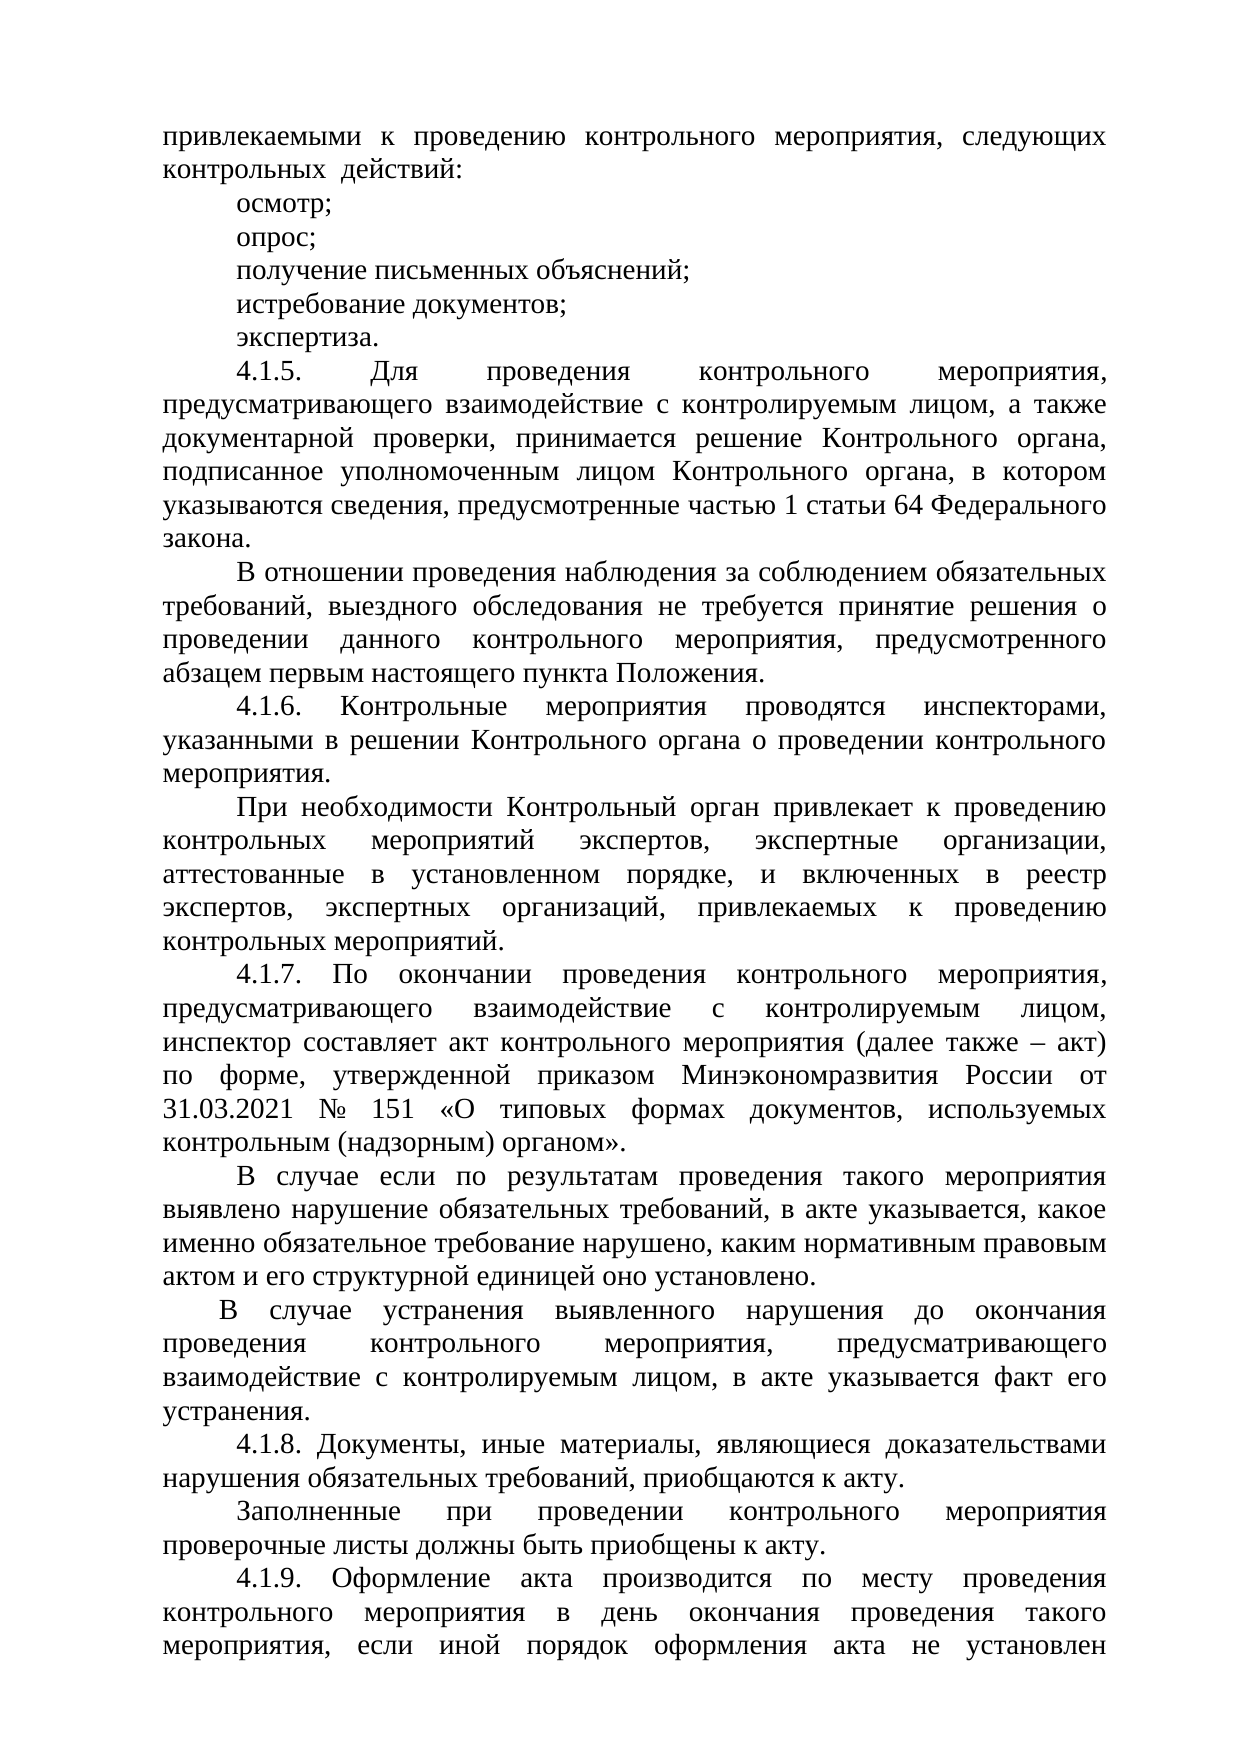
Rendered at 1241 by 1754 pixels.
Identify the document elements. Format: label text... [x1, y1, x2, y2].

list При необходимости Контрольный орган привлекает к проведению контрольных мероприятий экспертов, экспертные организации, аттестованные в установленном порядке, и включенных в реестр экспертов, экспертных организаций, привлекаемых к проведению контрольных мероприятий. [162, 789, 1107, 957]
text истребование документов; [162, 286, 1107, 319]
text В отношении проведения наблюдения за соблюдением обязательных требований, выездного обследования не требуется принятие решения о проведении данного контрольного мероприятия, предусмотренного абзацем первым настоящего пункта Положения. [162, 554, 1107, 688]
text Заполненные при проведении контрольного мероприятия проверочные листы должны быть приобщены к акту. [162, 1493, 1107, 1560]
list 4.1.7. По окончании проведения контрольного мероприятия, предусматривающего взаимодействие с контролируемым лицом, инспектор составляет акт контрольного мероприятия (далее также – акт) по форме, утвержденной приказом Минэкономразвития России от 31.03.2021 № 151 «О типовых формах документов, используемых контрольным (надзорным) органом». [162, 957, 1107, 1158]
text экспертиза. [162, 319, 1107, 353]
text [162, 1560, 1107, 1661]
text опрос; [162, 219, 1107, 252]
text осмотр; [162, 185, 1107, 219]
list В случае если по результатам проведения такого мероприятия выявлено нарушение обязательных требований, в акте указывается, какое именно обязательное требование нарушено, каким нормативным правовым актом и его структурной единицей оно установлено. [162, 1158, 1107, 1292]
text В случае устранения выявленного нарушения до окончания проведения контрольного мероприятия, предусматривающего взаимодействие с контролируемым лицом, в акте указывается факт его устранения. [162, 1292, 1107, 1426]
text 4.1.8. Документы, иные материалы, являющиеся доказательствами нарушения обязательных требований, приобщаются к акту. [162, 1426, 1107, 1493]
text 4.1.6. Контрольные мероприятия проводятся инспекторами, указанными в решении Контрольного органа о проведении контрольного мероприятия. [162, 688, 1107, 789]
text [162, 118, 1107, 185]
text получение письменных объяснений; [162, 252, 1107, 286]
text 4.1.5. Для проведения контрольного мероприятия, предусматривающего взаимодействие с контролируемым лицом, а также документарной проверки, принимается решение Контрольного органа, подписанное уполномоченным лицом Контрольного органа, в котором указываются сведения, предусмотренные частью 1 статьи 64 Федерального закона. [162, 353, 1107, 554]
